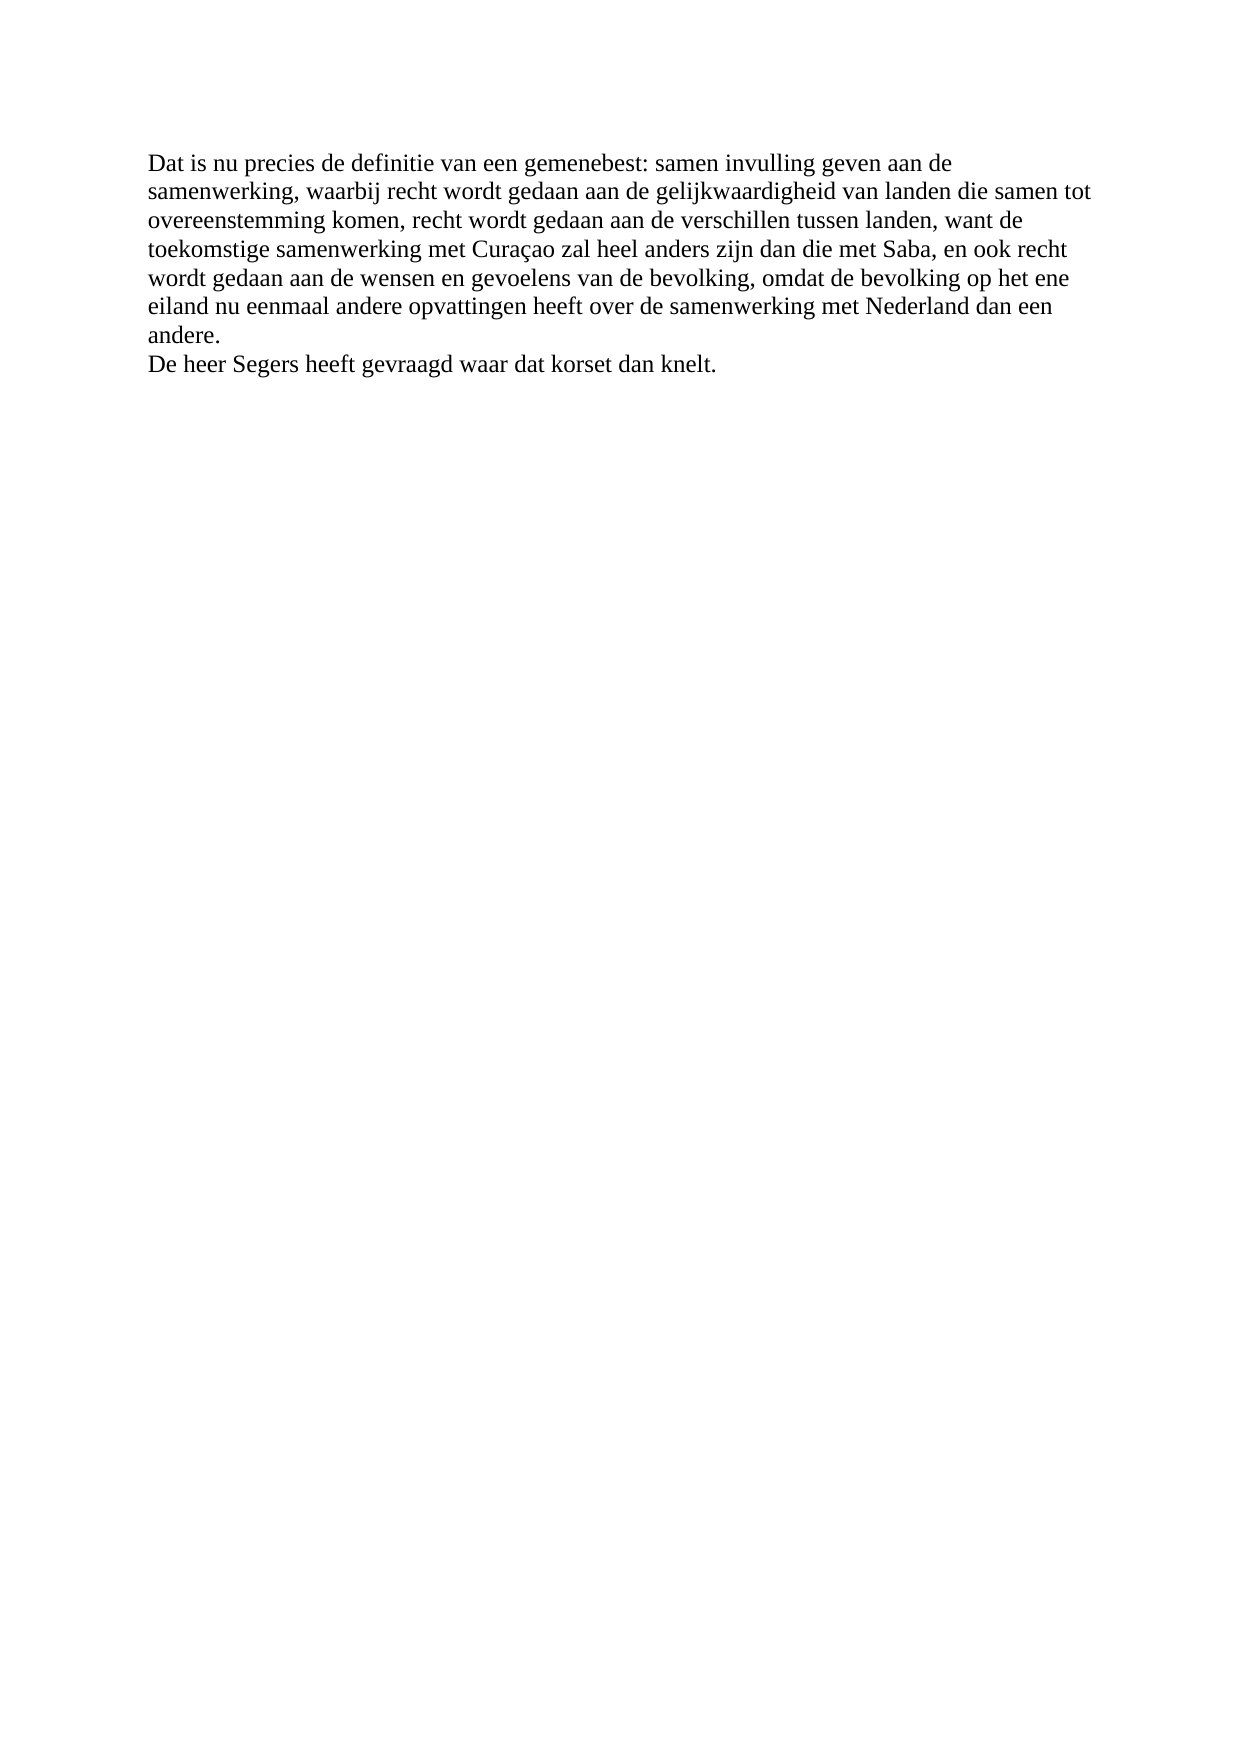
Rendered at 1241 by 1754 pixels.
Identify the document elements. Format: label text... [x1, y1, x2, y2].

text Dat is nu precies de definitie van een gemenebest: samen invulling geven aan de samenwerking, waarbij recht wordt gedaan aan de gelijkwaardigheid van landen die samen tot overeenstemming komen, recht wordt gedaan aan de verschillen tussen landen, want de toekomstige samenwerking met Curaçao zal heel anders zijn dan die met Saba, en ook recht wordt gedaan aan de wensen en gevoelens van de bevolking, omdat de bevolking op het ene eiland nu eenmaal andere opvattingen heeft over de samenwerking met Nederland dan een andere. [148, 148, 1093, 349]
text De heer Segers heeft gevraagd waar dat korset dan knelt. [148, 349, 1093, 378]
